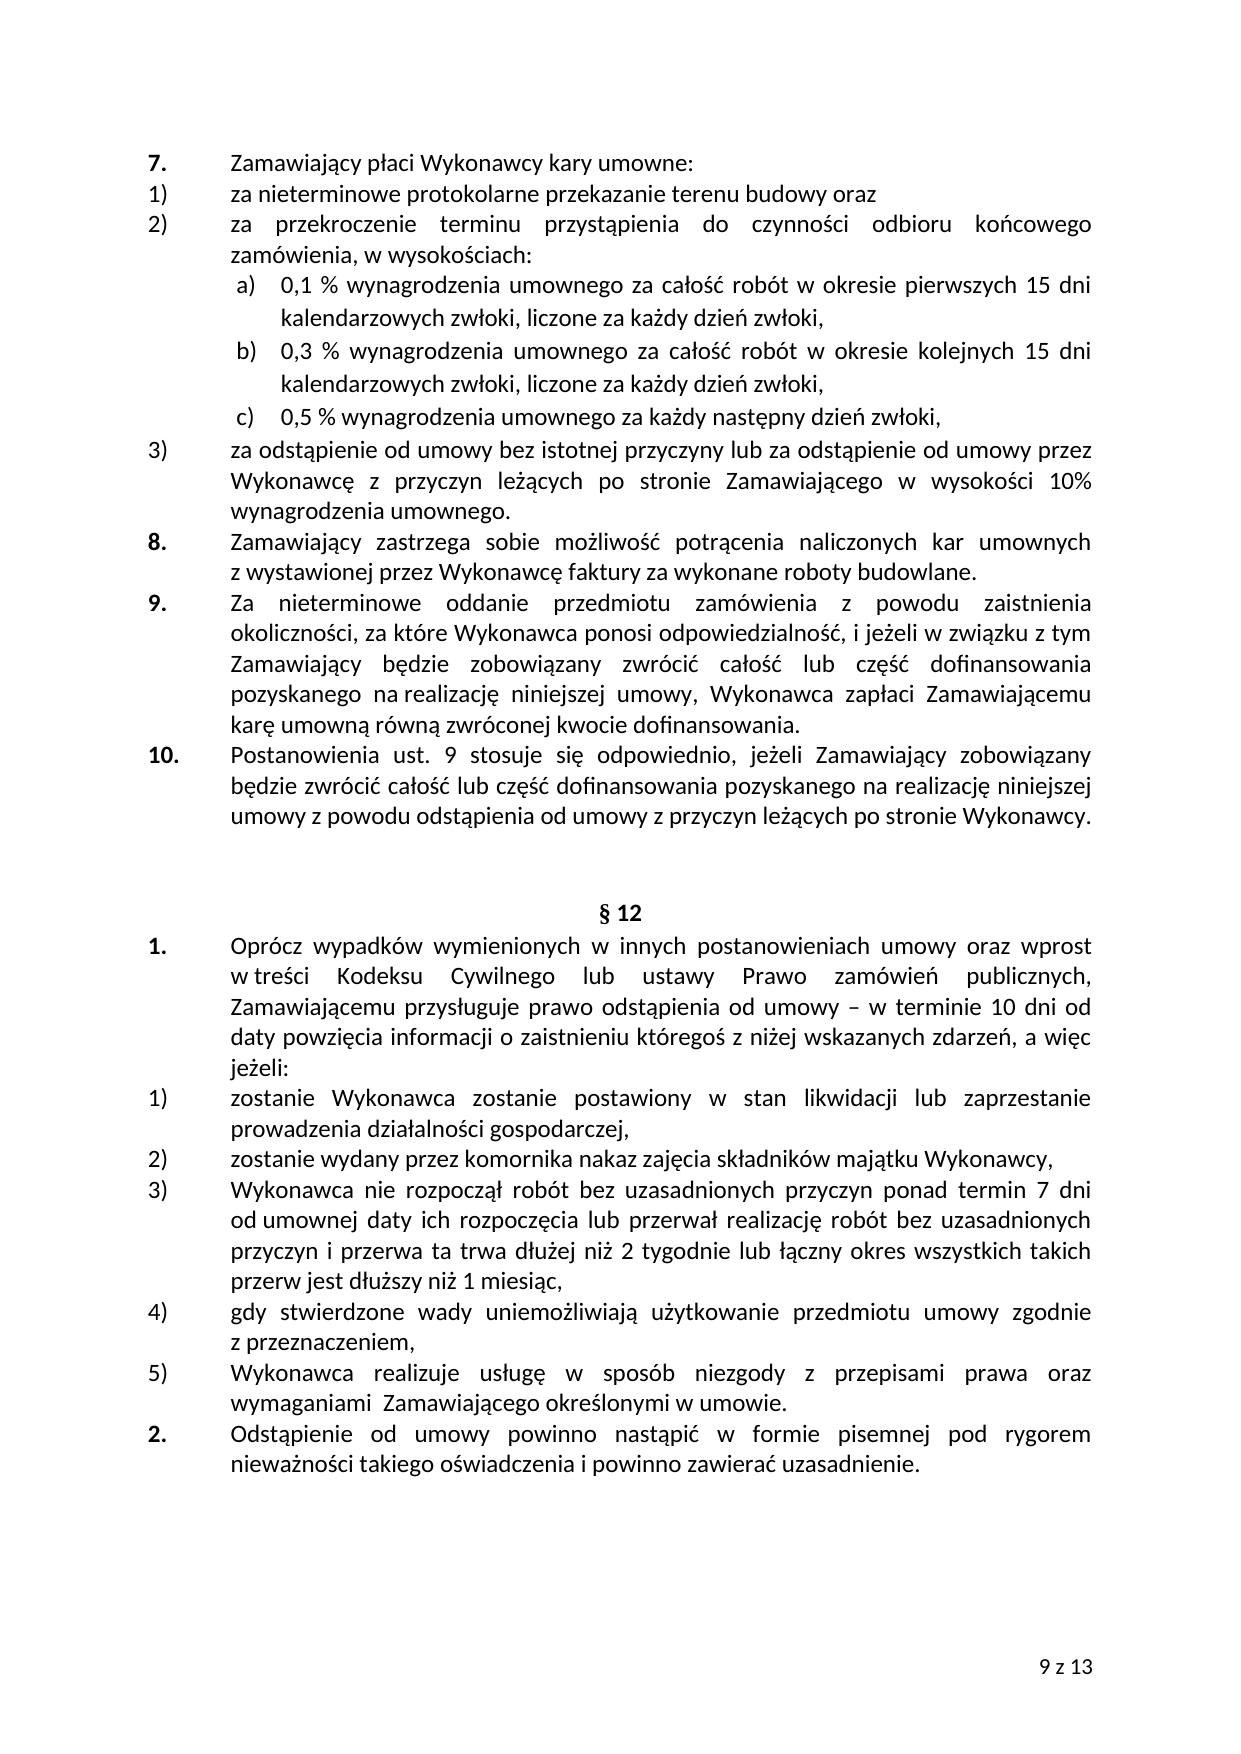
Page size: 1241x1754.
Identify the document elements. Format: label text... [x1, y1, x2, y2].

subtitle zostanie wydany przez komornika nakaz zajęcia składników majątku Wykonawcy, [148, 1143, 1093, 1174]
subtitle Wykonawca nie rozpoczął robót bez uzasadnionych przyczyn ponad termin 7 dni od umownej daty ich rozpoczęcia lub przerwał realizację robót bez uzasadnionych przyczyn i przerwa ta trwa dłużej niż 2 tygodnie lub łączny okres wszystkich takich przerw jest dłuższy niż 1 miesiąc, [148, 1174, 1093, 1296]
list 0,1 % wynagrodzenia umownego za całość robót w okresie pierwszych 15 dni kalendarzowych zwłoki, liczone za każdy dzień zwłoki, [236, 270, 1093, 333]
subtitle za przekroczenie terminu przystąpienia do czynności odbioru końcowego zamówienia, w wysokościach: [148, 209, 1093, 270]
subtitle zostanie Wykonawca zostanie postawiony w stan likwidacji lub zaprzestanie prowadzenia działalności gospodarczej, [148, 1082, 1093, 1143]
subtitle za odstąpienie od umowy bez istotnej przyczyny lub za odstąpienie od umowy przez Wykonawcę z przyczyn leżących po stronie Zamawiającego w wysokości 10% wynagrodzenia umownego. [148, 434, 1093, 526]
text 12 [148, 897, 1093, 927]
subtitle Postanowienia ust. 9 stosuje się odpowiednio, jeżeli Zamawiający zobowiązany będzie zwrócić całość lub część dofinansowania pozyskanego na realizację niniejszej umowy z powodu odstąpienia od umowy z przyczyn leżących po stronie Wykonawcy. [148, 739, 1093, 831]
list 0,5 % wynagrodzenia umownego za każdy następny dzień zwłoki, [236, 401, 1093, 432]
subtitle Za nieterminowe oddanie przedmiotu zamówienia z powodu zaistnienia okoliczności, za które Wykonawca ponosi odpowiedzialność, i jeżeli w związku z tym Zamawiający będzie zobowiązany zwrócić całość lub część dofinansowania pozyskanego na realizację niniejszej umowy, Wykonawca zapłaci Zamawiającemu karę umowną równą zwróconej kwocie dofinansowania. [148, 587, 1093, 739]
subtitle Oprócz wypadków wymienionych w innych postanowieniach umowy oraz wprost w treści Kodeksu Cywilnego lub ustawy Prawo zamówień publicznych, Zamawiającemu przysługuje prawo odstąpienia od umowy – w terminie 10 dni od daty powzięcia informacji o zaistnieniu któregoś z niżej wskazanych zdarzeń, a więc jeżeli: [148, 930, 1093, 1082]
subtitle za nieterminowe protokolarne przekazanie terenu budowy oraz [148, 178, 1093, 209]
subtitle Zamawiający płaci Wykonawcy kary umowne: [148, 148, 1093, 178]
subtitle Zamawiający zastrzega sobie możliwość potrącenia naliczonych kar umownych z wystawionej przez Wykonawcę faktury za wykonane roboty budowlane. [148, 526, 1093, 587]
list 0,3 % wynagrodzenia umownego za całość robót w okresie kolejnych 15 dni kalendarzowych zwłoki, liczone za każdy dzień zwłoki, [236, 336, 1093, 399]
subtitle gdy stwierdzone wady uniemożliwiają użytkowanie przedmiotu umowy zgodnie z przeznaczeniem, [148, 1296, 1093, 1357]
subtitle Odstąpienie od umowy powinno nastąpić w formie pisemnej pod rygorem nieważności takiego oświadczenia i powinno zawierać uzasadnienie. [148, 1418, 1093, 1479]
subtitle Wykonawca realizuje usługę w sposób niezgody z przepisami prawa oraz wymaganiami Zamawiającego określonymi w umowie. [148, 1357, 1093, 1418]
